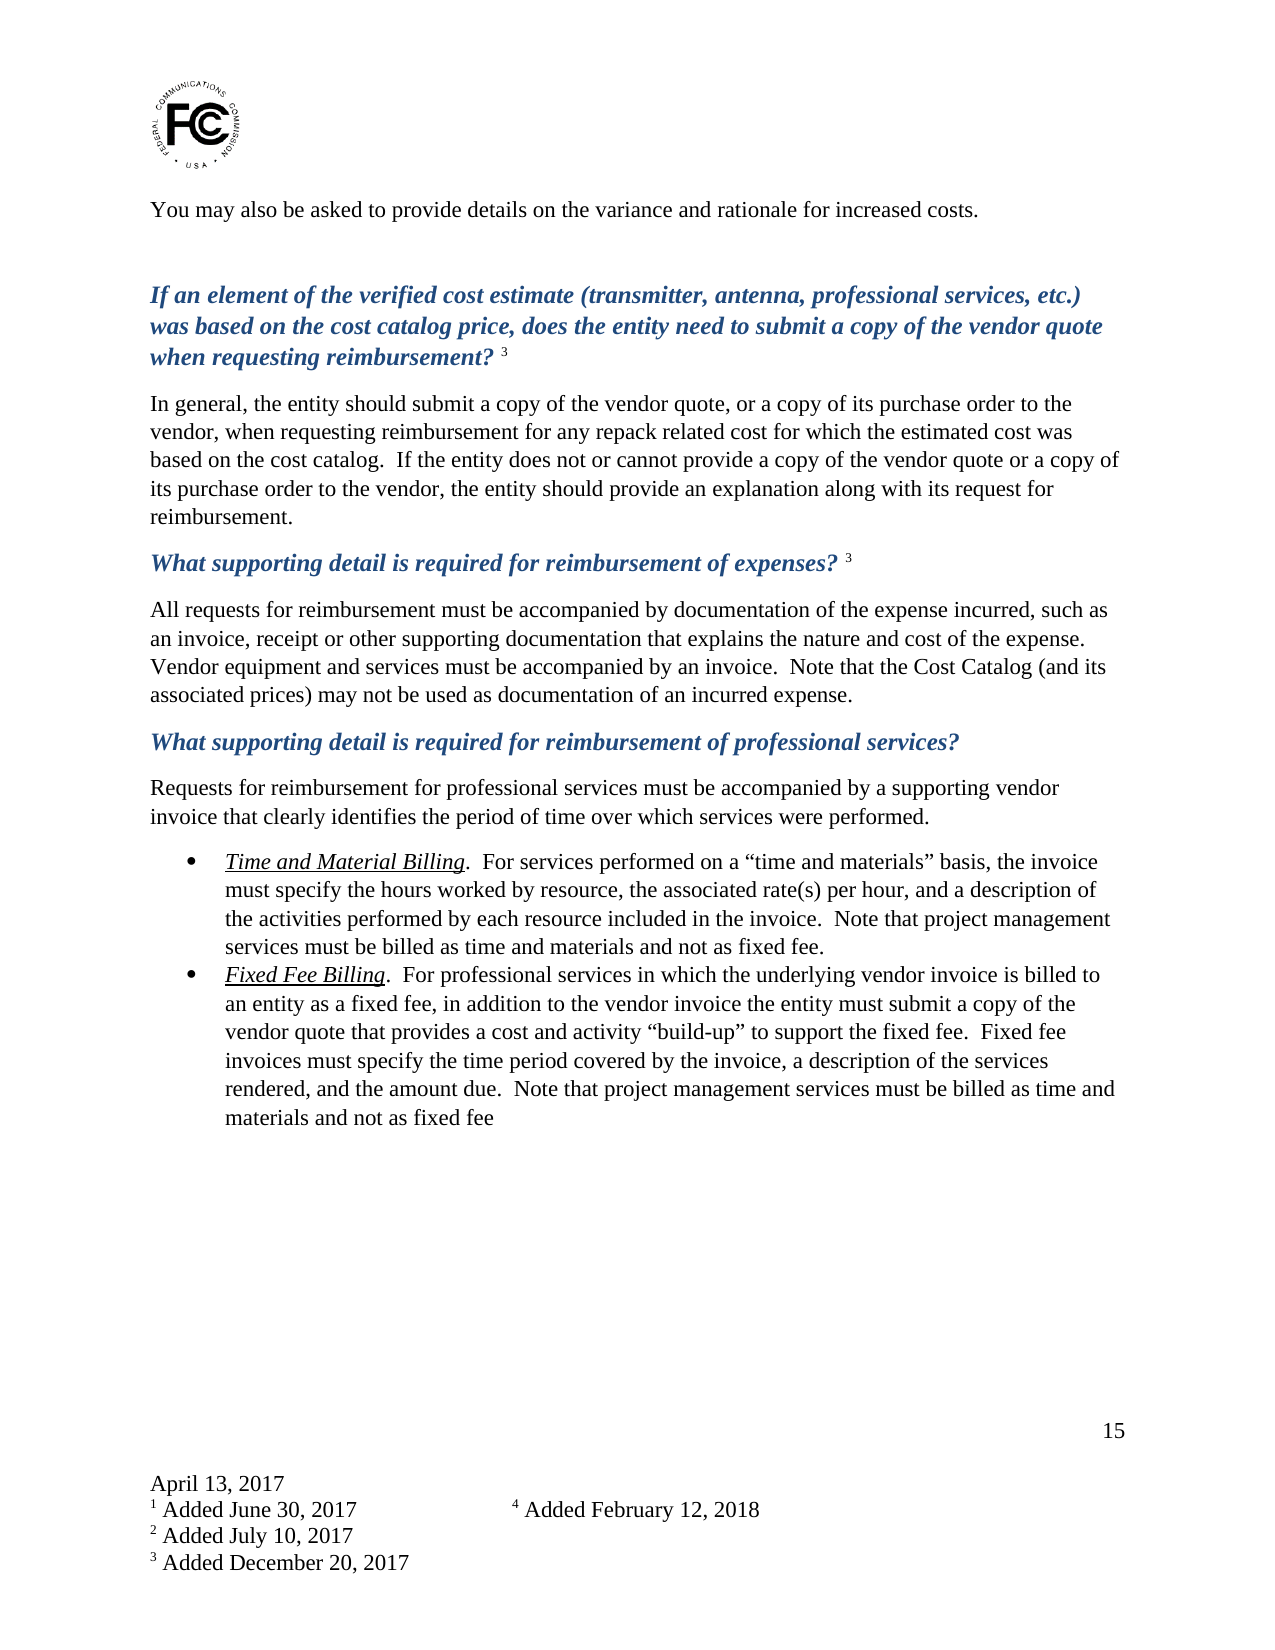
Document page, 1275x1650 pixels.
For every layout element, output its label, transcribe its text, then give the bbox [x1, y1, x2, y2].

list Fixed Fee Billing. For professional services in which the underlying vendor invoice is billed to an entity as a fixed fee, in addition to the vendor invoice the entity must submit a copy of the vendor quote that provides a cost and activity “build-up” to support the fixed fee. Fixed fee invoices must specify the time period covered by the invoice, a description of the services rendered, and the amount due. Note that project management services must be billed as time and materials and not as fixed fee [187, 962, 1125, 1130]
text Requests for reimbursement for professional services must be accompanied by a supporting vendor invoice that clearly identifies the period of time over which services were performed. [150, 774, 1125, 829]
text What supporting detail is required for reimbursement of expenses? 3 [150, 548, 1125, 577]
text What supporting detail is required for reimbursement of professional services? [150, 727, 1125, 755]
picture [150, 79, 241, 170]
list Time and Material Billing. For services performed on a “time and materials” basis, the invoice must specify the hours worked by resource, the associated rate(s) per hour, and a description of the activities performed by each resource included in the invoice. Note that project management services must be billed as time and materials and not as fixed fee. [187, 848, 1125, 959]
text All requests for reimbursement must be accompanied by documentation of the expense incurred, such as an invoice, receipt or other supporting documentation that explains the nature and cost of the expense. Vendor equipment and services must be accompanied by an invoice. Note that the Cost Catalog (and its associated prices) may not be used as documentation of an incurred expense. [150, 596, 1125, 708]
text If an element of the verified cost estimate (transmitter, antenna, professional services, etc.) was based on the cost catalog price, does the entity need to submit a copy of the vendor quote when requesting reimbursement? 3 [150, 280, 1125, 371]
subtitle You may also be asked to provide details on the variance and rationale for increased costs. [150, 196, 1125, 222]
text In general, the entity should submit a copy of the vendor quote, or a copy of its purchase order to the vendor, when requesting reimbursement for any repack related cost for which the estimated cost was based on the cost catalog. If the entity does not or cannot provide a copy of the vendor quote or a copy of its purchase order to the vendor, the entity should provide an explanation along with its request for reimbursement. [150, 389, 1125, 530]
